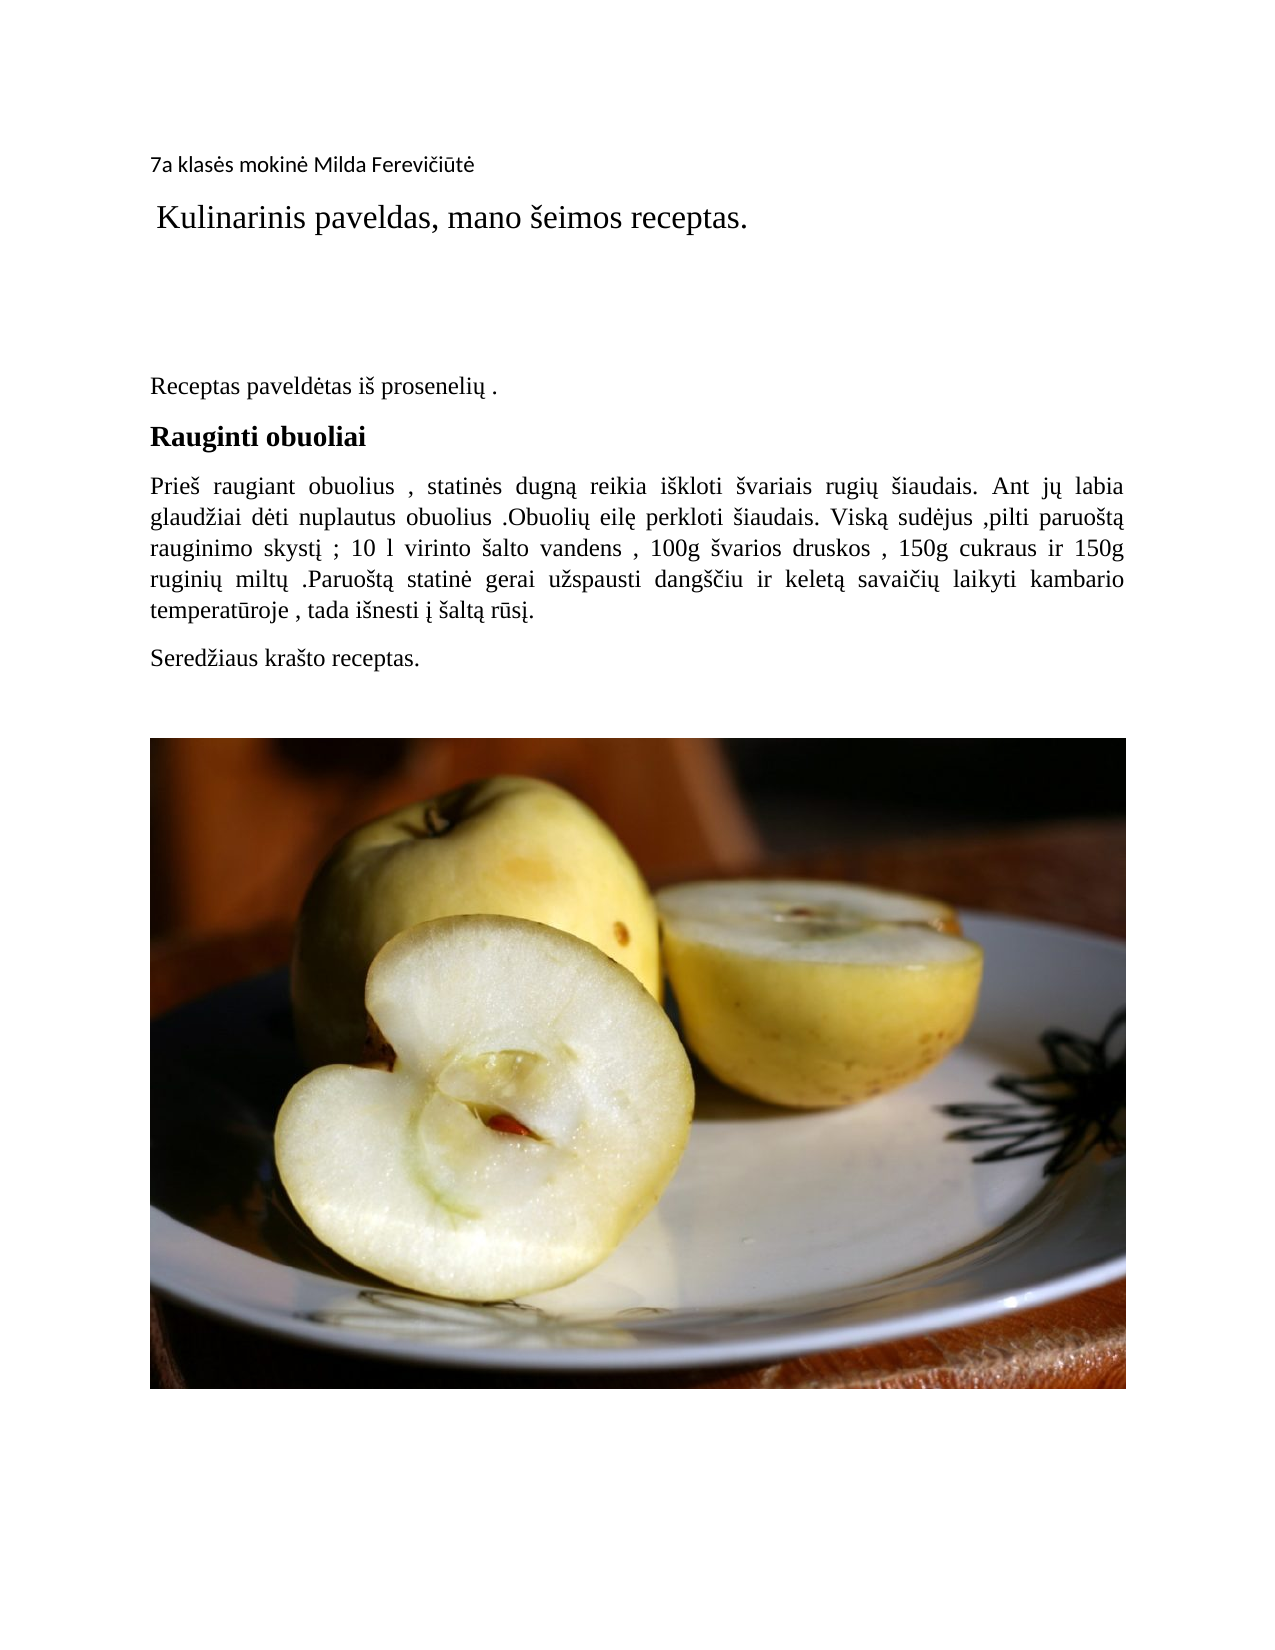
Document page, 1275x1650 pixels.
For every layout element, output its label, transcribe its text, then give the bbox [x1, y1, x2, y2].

text Seredžiaus krašto receptas. [150, 643, 1125, 672]
text Rauginti obuoliai [150, 419, 1125, 452]
picture [150, 738, 1126, 1389]
text 7a klasės mokinė Milda Ferevičiūtė [150, 150, 1125, 178]
text Prieš raugiant obuolius , statinės dugną reikia iškloti švariais rugių šiaudais. Ant jų labia glaudžiai dėti nuplautus obuolius .Obuolių eilę perkloti šiaudais. Viską sudėjus ,pilti paruoštą rauginimo skystį ; 10 l virinto šalto vandens , 100g švarios druskos , 150g cukraus ir 150g ruginių miltų .Paruoštą statinė gerai užspausti dangščiu ir keletą savaičių laikyti kambario temperatūroje , tada išnesti į šaltą rūsį. [150, 471, 1125, 624]
text Receptas paveldėtas iš prosenelių . [150, 371, 1125, 400]
text Kulinarinis paveldas, mano šeimos receptas. [150, 197, 1125, 235]
